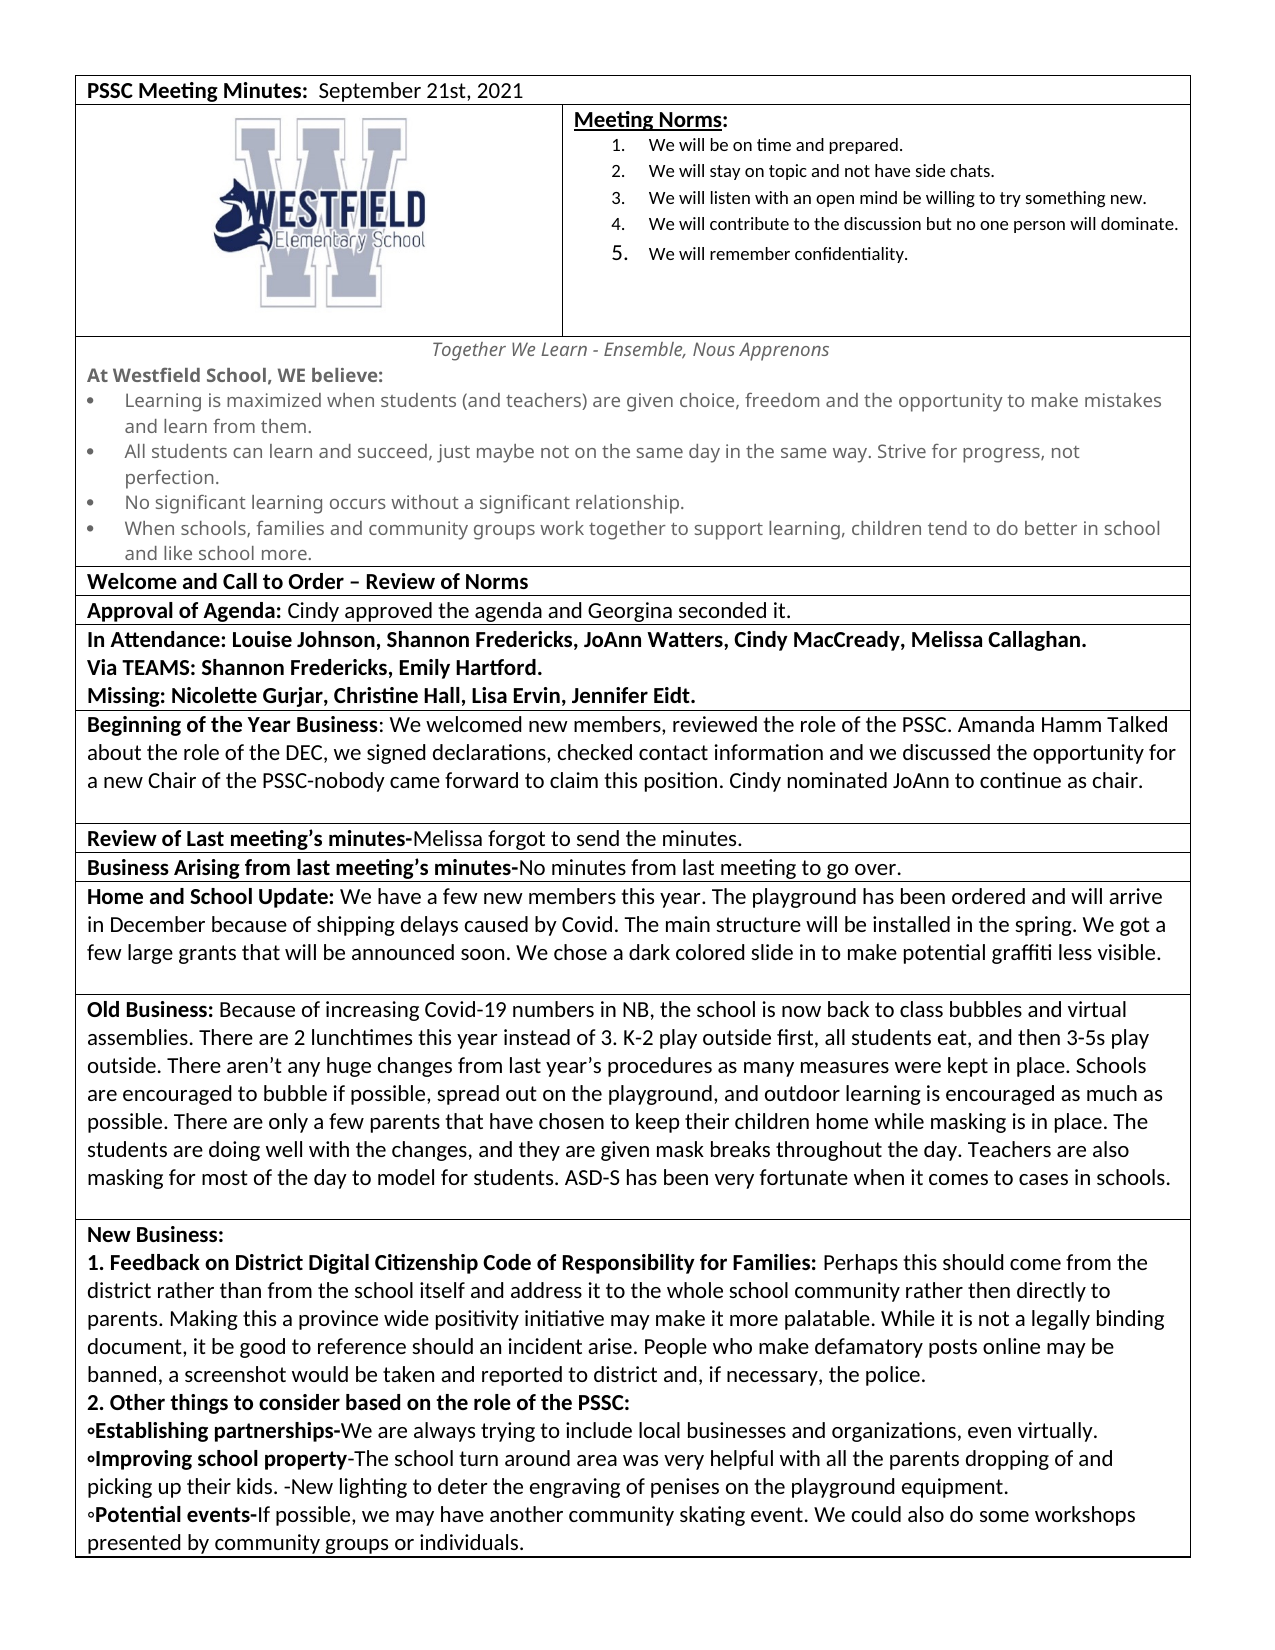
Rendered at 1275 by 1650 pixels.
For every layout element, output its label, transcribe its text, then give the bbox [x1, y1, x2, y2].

table_cell Old Business: Because of increasing Covid-19 numbers in NB, the school is now back to class bubbles and virtual assemblies. There are 2 lunchtimes this year instead of 3. K-2 play outside first, all students eat, and then 3-5s play outside. There aren’t any huge changes from last year’s procedures as many measures were kept in place. Schools are encouraged to bubble if possible, spread out on the playground, and outdoor learning is encouraged as much as possible. There are only a few parents that have chosen to keep their children home while masking is in place. The students are doing well with the changes, and they are given mask breaks throughout the day. Teachers are also masking for most of the day to model for students. ASD-S has been very fortunate when it comes to cases in schools. [76, 995, 1190, 1219]
table_cell Review of Last meeting’s minutes-Melissa forgot to send the minutes. [76, 824, 1190, 852]
table_cell Approval of Agenda: Cindy approved the agenda and Georgina seconded it. [76, 596, 1190, 624]
table_cell Meeting Norms: We will be on time and prepared. We will stay on topic and not have side chats. We will listen with an open mind be willing to try something new. We will contribute to the discussion but no one person will dominate. We will remember confidentiality. [563, 105, 1190, 336]
table_header PSSC Meeting Minutes: September 21st, 2021 [76, 76, 1190, 104]
table_cell Business Arising from last meeting’s minutes-No minutes from last meeting to go over. [76, 853, 1190, 881]
picture [211, 105, 427, 321]
table_cell Home and School Update: We have a few new members this year. The playground has been ordered and will arrive in December because of shipping delays caused by Covid. The main structure will be installed in the spring. We got a few large grants that will be announced soon. We chose a dark colored slide in to make potential graffiti less visible. [76, 882, 1190, 994]
table_cell [76, 105, 562, 336]
table_cell New Business: 1. Feedback on District Digital Citizenship Code of Responsibility for Families: Perhaps this should come from the district rather than from the school itself and address it to the whole school community rather then directly to parents. Making this a province wide positivity initiative may make it more palatable. While it is not a legally binding document, it be good to reference should an incident arise. People who make defamatory posts online may be banned, a screenshot would be taken and reported to district and, if necessary, the police. 2. Other things to consider based on the role of the PSSC: ◦Establishing partnerships-We are always trying to include local businesses and organizations, even virtually. ◦Improving school property-The school turn around area was very helpful with all the parents dropping of and picking up their kids. -New lighting to deter the engraving of penises on the playground equipment. ◦Potential events-If possible, we may have another community skating event. We could also do some workshops presented by community groups or individuals. [76, 1220, 1190, 1556]
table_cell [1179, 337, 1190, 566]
table_cell Welcome and Call to Order – Review of Norms [76, 567, 1190, 595]
table_cell In Attendance: Louise Johnson, Shannon Fredericks, JoAnn Watters, Cindy MacCready, Melissa Callaghan. Via TEAMS: Shannon Fredericks, Emily Hartford. Missing: Nicolette Gurjar, Christine Hall, Lisa Ervin, Jennifer Eidt. [76, 625, 1190, 709]
table_cell Beginning of the Year Business: We welcomed new members, reviewed the role of the PSSC. Amanda Hamm Talked about the role of the DEC, we signed declarations, checked contact information and we discussed the opportunity for a new Chair of the PSSC-nobody came forward to claim this position. Cindy nominated JoAnn to continue as chair. [76, 711, 1190, 823]
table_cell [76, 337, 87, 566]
